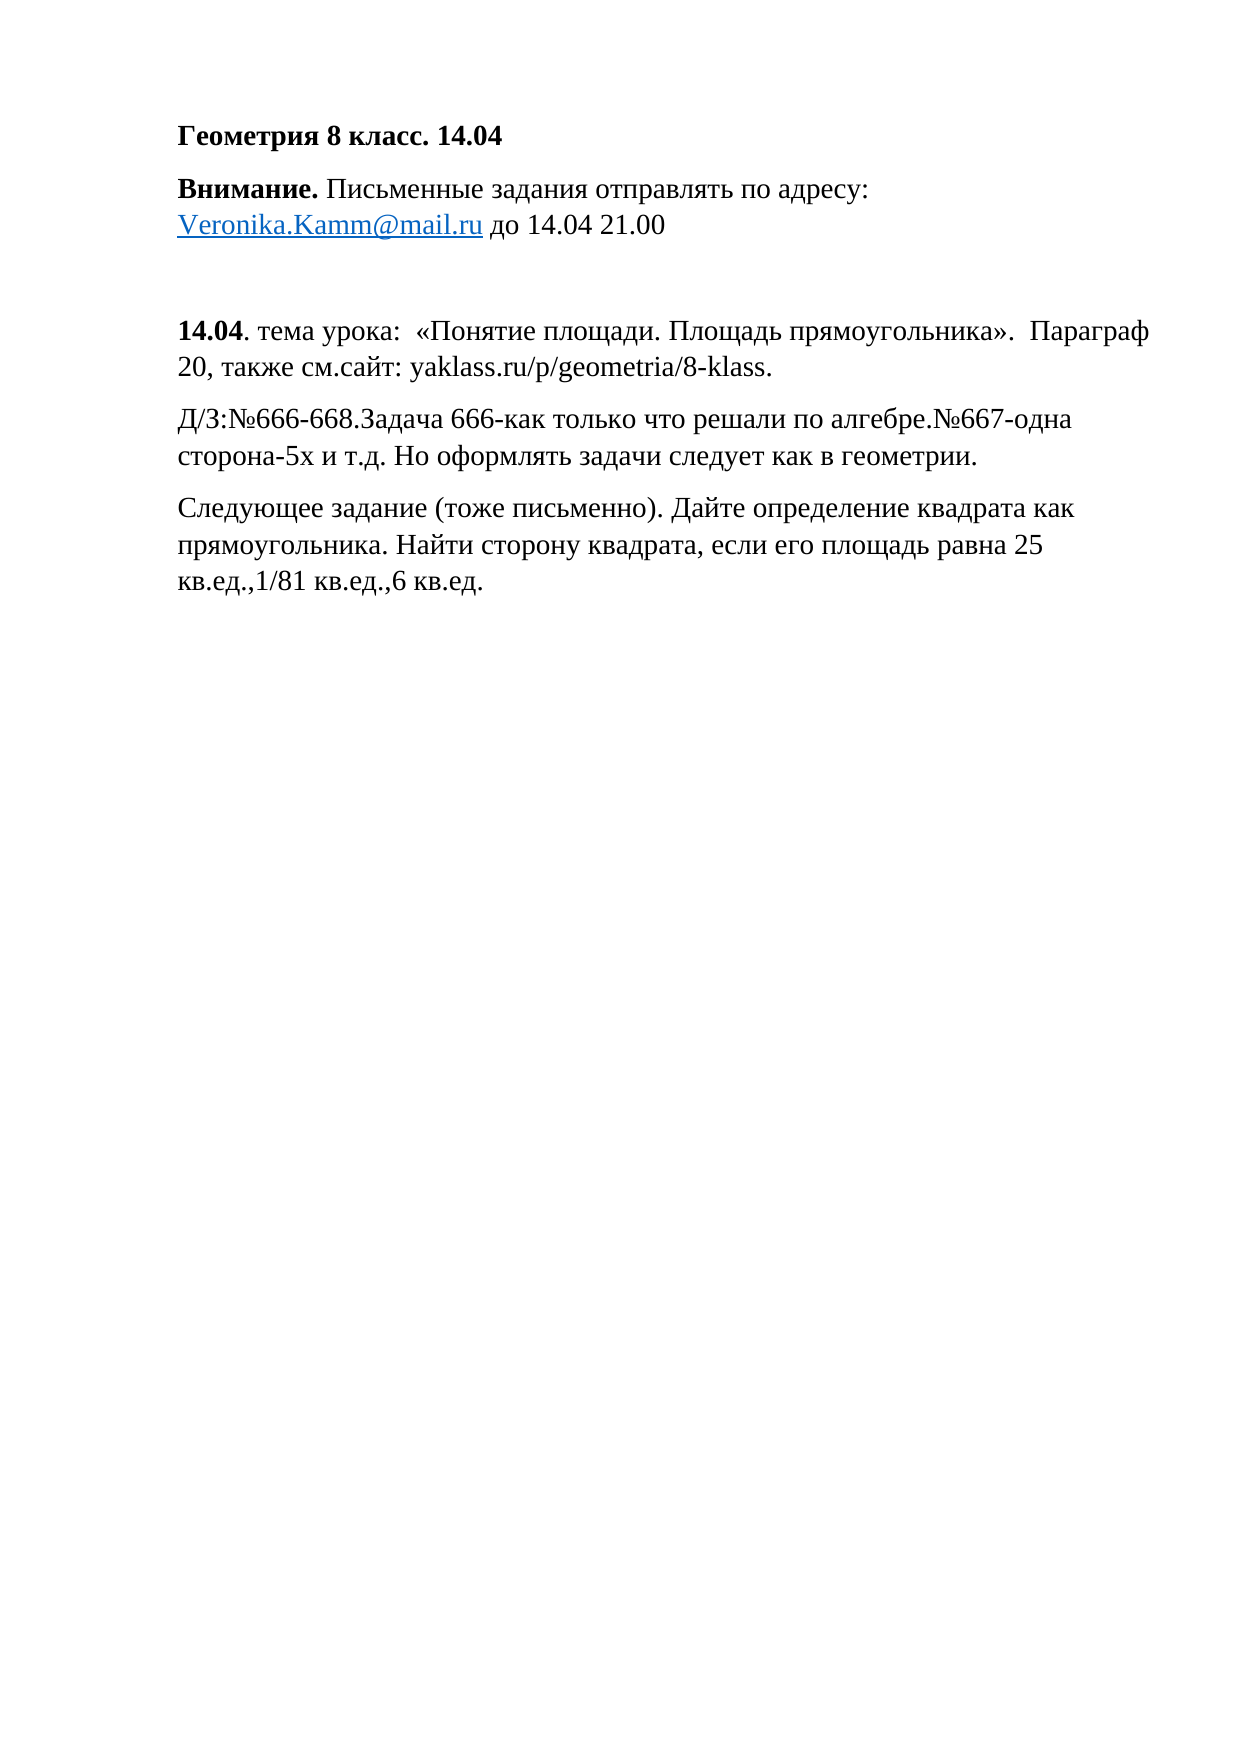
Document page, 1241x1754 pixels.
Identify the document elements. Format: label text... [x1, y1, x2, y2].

text Д/З:№666-668.Задача 666-как только что решали по алгебре.№667-одна сторона-5х и т.д. Но оформлять задачи следует как в геометрии. [177, 402, 1152, 471]
text 14.04. тема урока: «Понятие площади. Площадь прямоугольника». Параграф 20, также см.сайт: yaklass.ru/p/geometria/8-klass. [177, 313, 1152, 382]
text Внимание. Письменные задания отправлять по адресу: Veronika.Kamm@mail.ru до 14.04 21.00 [177, 171, 1152, 241]
text Геометрия 8 класс. 14.04 [177, 118, 1152, 152]
text Следующее задание (тоже письменно). Дайте определение квадрата как прямоугольника. Найти сторону квадрата, если его площадь равна 25 кв.ед.,1/81 кв.ед.,6 кв.ед. [177, 491, 1152, 596]
